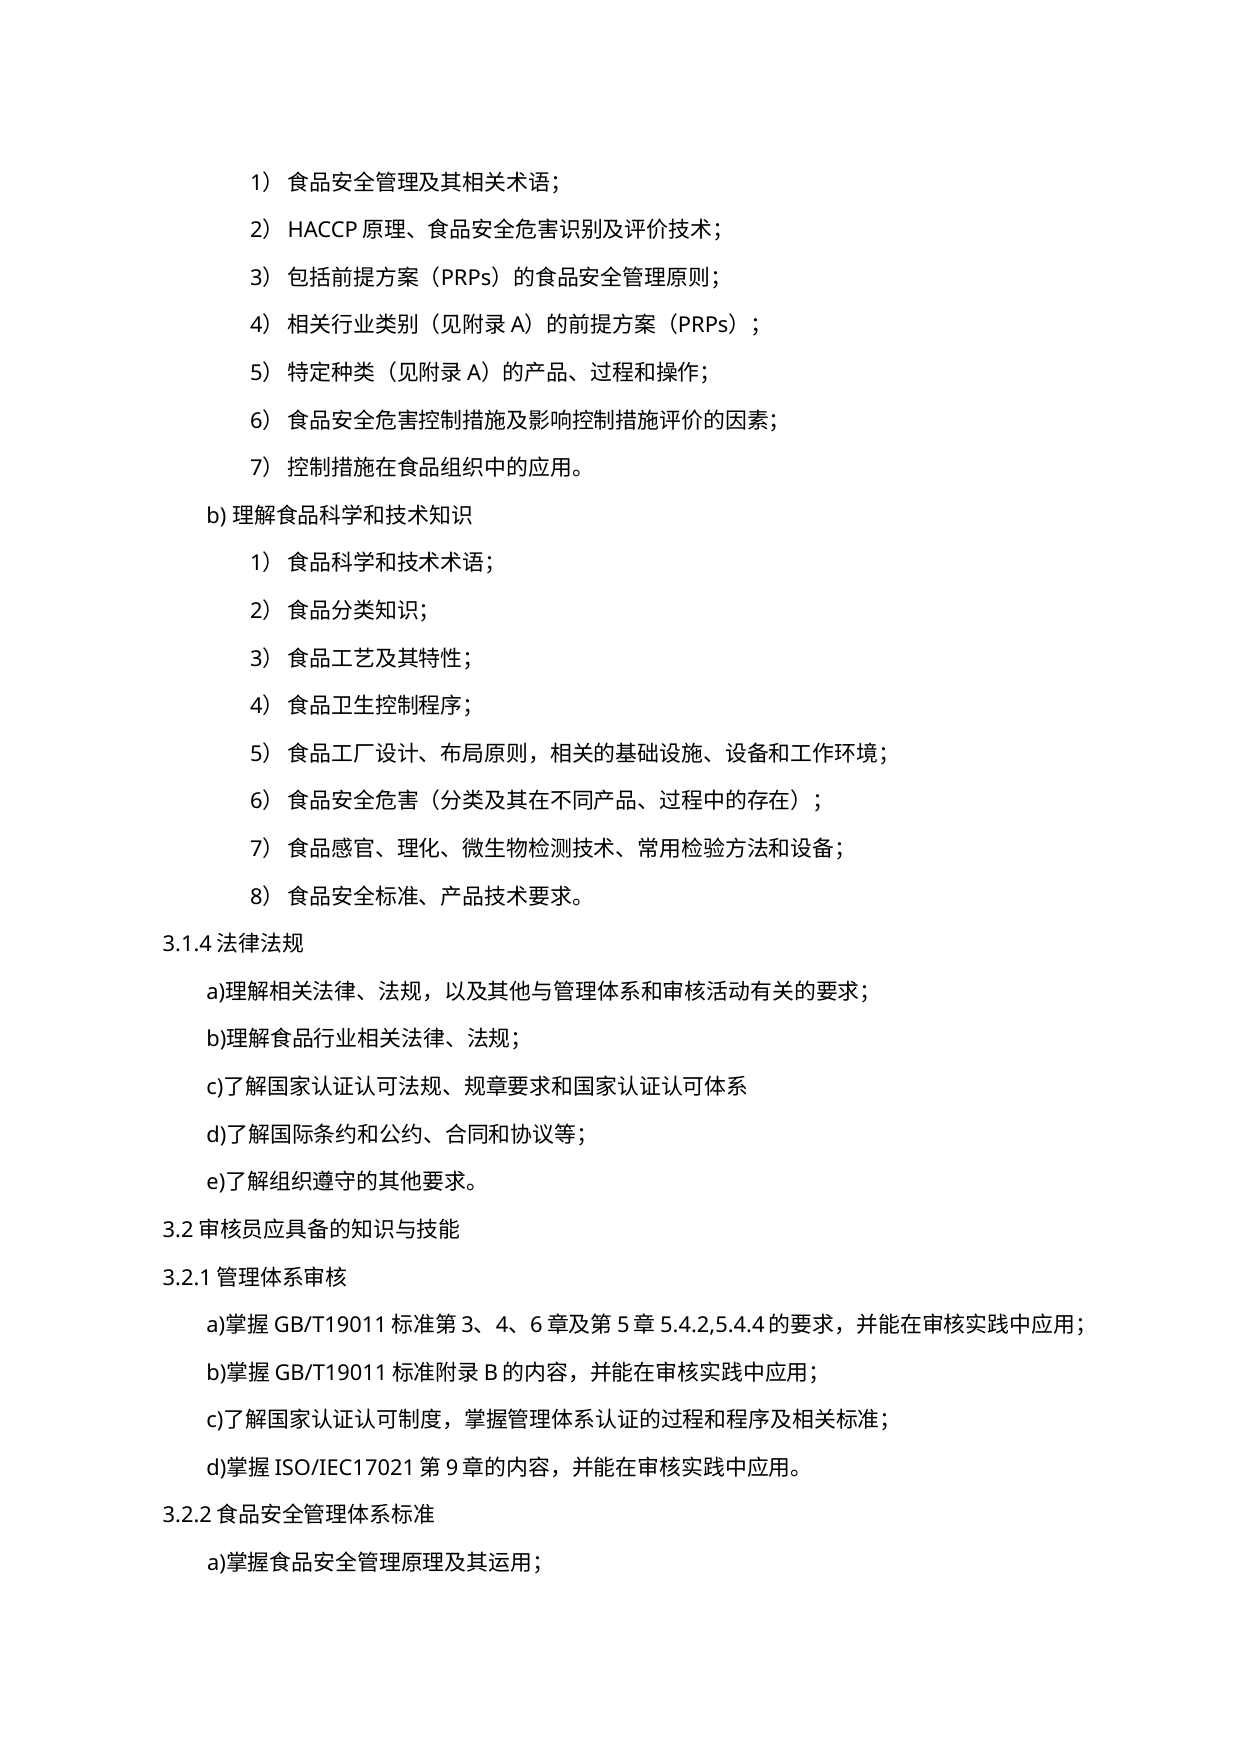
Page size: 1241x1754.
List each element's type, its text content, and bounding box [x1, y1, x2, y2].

list 食品安全标准、产品技术要求。 [250, 879, 1078, 910]
text c)了解国家认证认可制度，掌握管理体系认证的过程和程序及相关标准； [162, 1402, 1078, 1434]
text a)掌握 GB/T19011标准第3、4、6章及第5章5.4.2,5.4.4的要求，并能在审核实践中应用； [162, 1307, 1078, 1339]
text 3.2.1管理体系审核 [162, 1259, 1078, 1291]
list 食品感官、理化、微生物检测技术、常用检验方法和设备； [250, 831, 1078, 863]
text b)掌握GB/T19011标准附录B的内容，并能在审核实践中应用； [162, 1355, 1078, 1386]
text d)掌握ISO/IEC17021第9章的内容，并能在审核实践中应用。 [162, 1450, 1078, 1482]
text 3.1.4法律法规 [162, 926, 1078, 958]
text c)了解国家认证认可法规、规章要求和国家认证认可体系 [162, 1069, 1078, 1101]
list 食品工艺及其特性； [250, 641, 1078, 672]
list 食品安全危害控制措施及影响控制措施评价的因素； [250, 403, 1078, 434]
list 食品科学和技术术语； [250, 545, 1078, 577]
text b)理解食品行业相关法律、法规； [162, 1021, 1078, 1053]
list 包括前提方案（PRPs）的食品安全管理原则； [250, 260, 1078, 292]
text 3.2审核员应具备的知识与技能 [162, 1212, 1078, 1244]
list 特定种类（见附录A）的产品、过程和操作； [250, 355, 1078, 387]
text a)掌握食品安全管理原理及其运用； [207, 1545, 1078, 1577]
list 控制措施在食品组织中的应用。 [250, 450, 1078, 482]
list 相关行业类别（见附录A）的前提方案（PRPs）； [250, 307, 1078, 339]
list 食品安全管理及其相关术语； [250, 164, 1078, 196]
text e)了解组织遵守的其他要求。 [162, 1164, 1078, 1196]
list 食品工厂设计、布局原则，相关的基础设施、设备和工作环境； [250, 736, 1078, 768]
text b) 理解食品科学和技术知识 [162, 498, 1078, 529]
text 3.2.2食品安全管理体系标准 [162, 1497, 1078, 1529]
list 食品卫生控制程序； [250, 688, 1078, 720]
list 食品安全危害（分类及其在不同产品、过程中的存在）； [250, 783, 1078, 815]
text a)理解相关法律、法规，以及其他与管理体系和审核活动有关的要求； [162, 974, 1078, 1006]
list 食品分类知识； [250, 593, 1078, 625]
list HACCP原理、食品安全危害识别及评价技术； [250, 212, 1078, 244]
text d)了解国际条约和公约、合同和协议等； [162, 1117, 1078, 1148]
